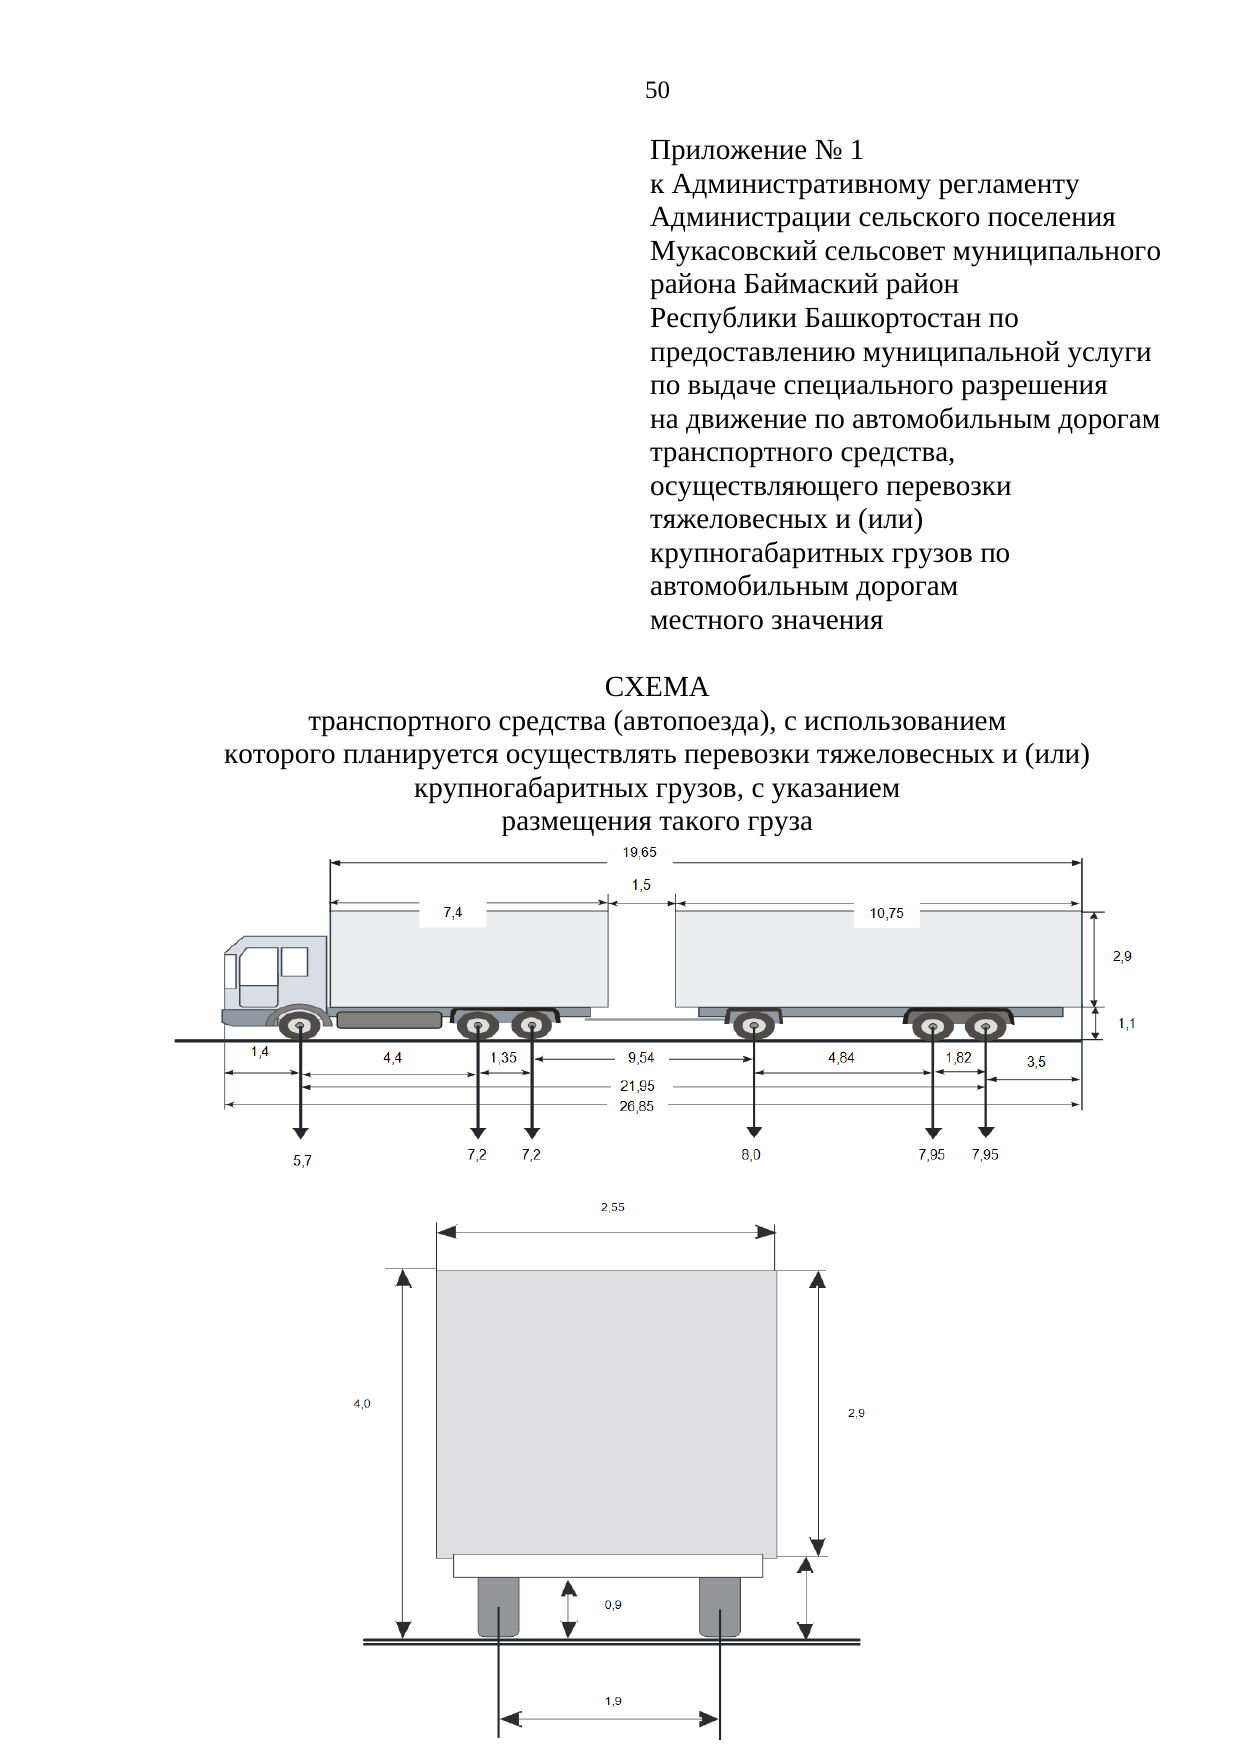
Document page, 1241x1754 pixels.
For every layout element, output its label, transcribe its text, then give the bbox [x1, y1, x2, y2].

text транспортного средства, [650, 434, 1181, 468]
text СХЕМА [133, 669, 1181, 703]
text осуществляющего перевозки [650, 468, 1181, 501]
text на движение по автомобильным дорогам [650, 401, 1181, 434]
text Приложение № 1 [650, 132, 1181, 166]
picture [170, 836, 1144, 1172]
text по выдаче специального разрешения [650, 367, 1181, 401]
text которого планируется осуществлять перевозки тяжеловесных и (или) крупногабаритных грузов, с указанием [133, 736, 1181, 803]
text размещения такого груза [133, 803, 1181, 837]
picture [348, 1196, 874, 1741]
text местного значения [650, 602, 1181, 636]
text автомобильным дорогам [650, 568, 1181, 602]
text Администрации сельского поселения Мукасовский сельсовет муниципального района Баймаский район [650, 199, 1181, 300]
text тяжеловесных и (или) [650, 501, 1181, 535]
text Республики Башкортостан по предоставлению муниципальной услуги [650, 300, 1181, 367]
text транспортного средства (автопоезда), с использованием [133, 703, 1181, 736]
text крупногабаритных грузов по [650, 535, 1181, 568]
text к Административному регламенту [650, 166, 1181, 199]
